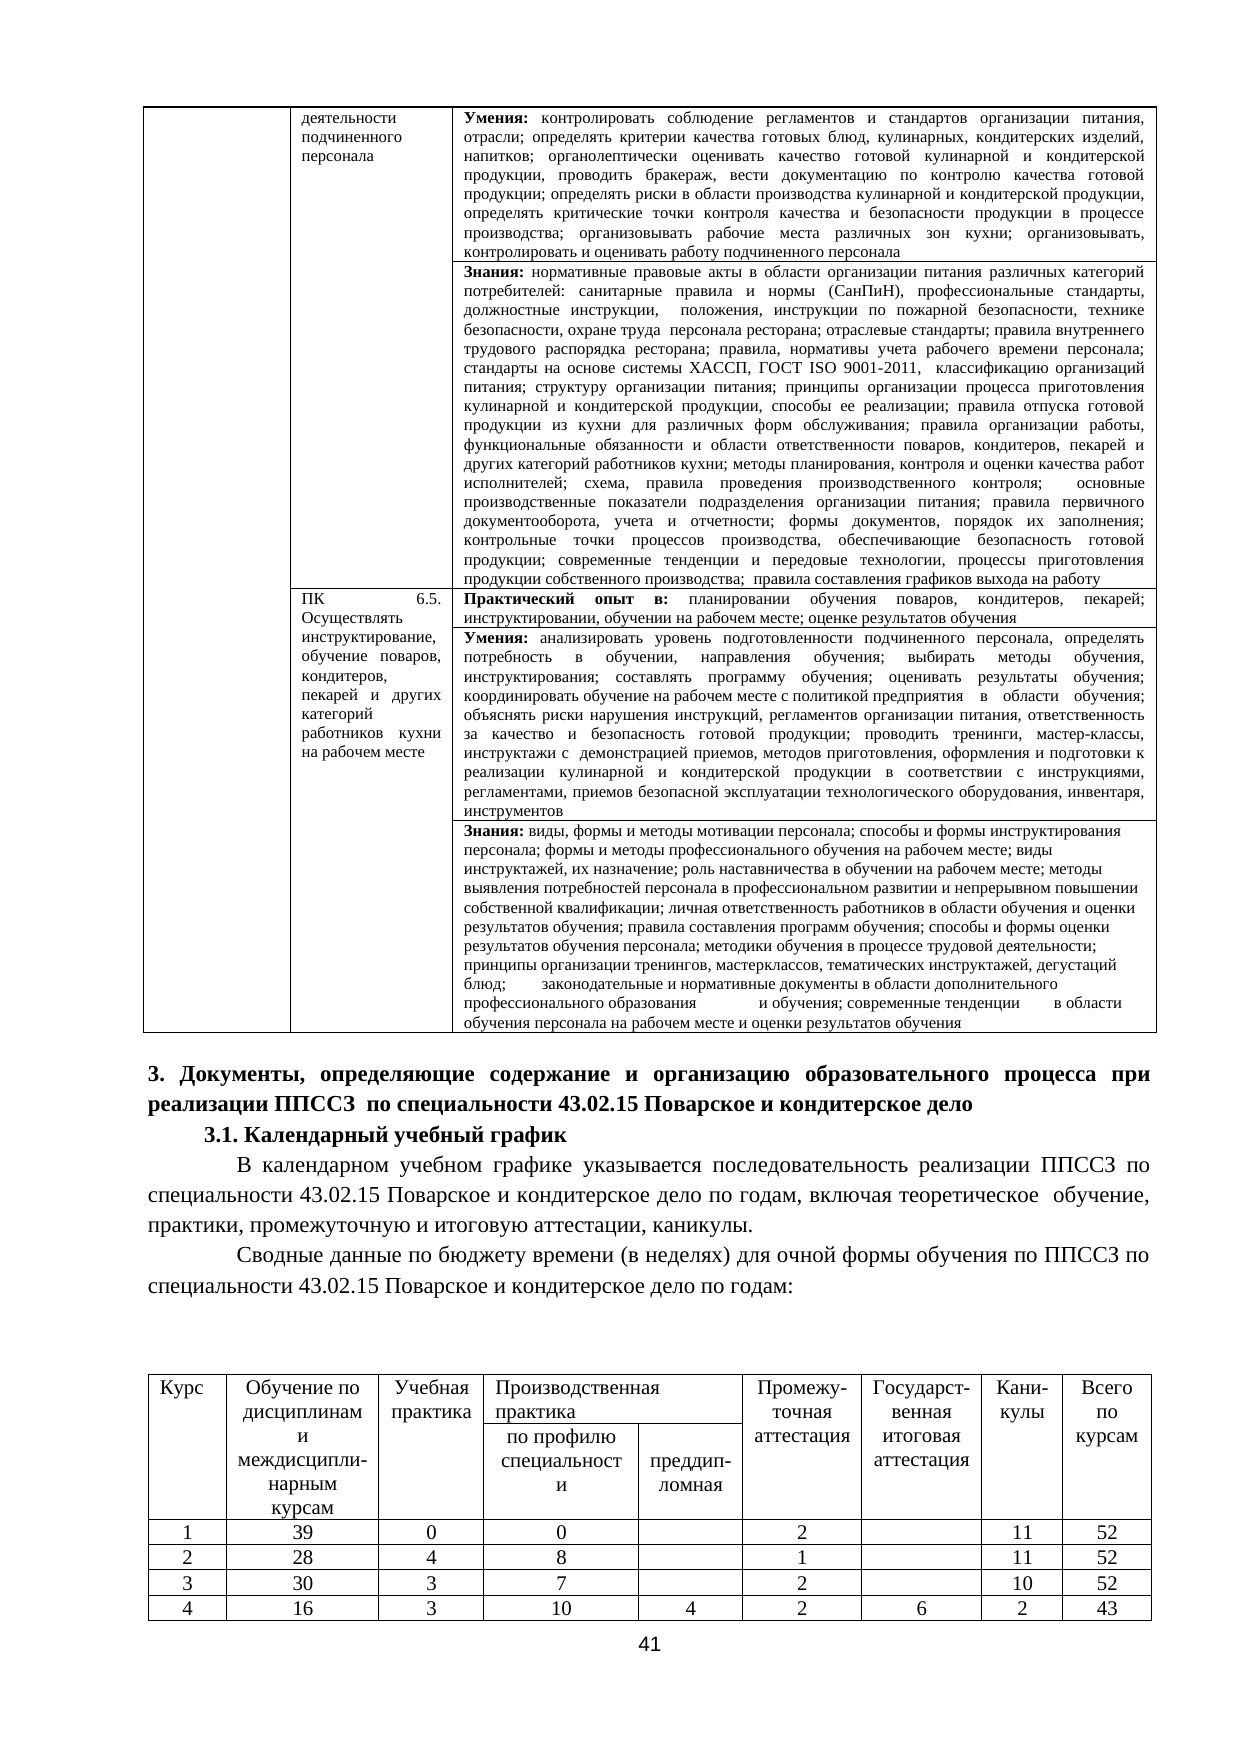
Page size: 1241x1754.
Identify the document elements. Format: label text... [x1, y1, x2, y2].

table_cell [291, 108, 452, 588]
table_cell 7 [484, 1570, 638, 1594]
table_cell 2 [743, 1596, 861, 1619]
table_header Всего по курсам [1063, 1375, 1151, 1519]
table_cell [639, 1545, 742, 1569]
table_header Обучение по дисциплинам и междисципли-нарным курсам [227, 1375, 378, 1519]
text 3. Документы, определяющие содержание и организацию образовательного процесса при реализации ППССЗ по специальности 43.02.15 Поварское и кондитерское дело [148, 1060, 1152, 1117]
table_cell 2 [743, 1520, 861, 1544]
table_cell 3 [149, 1570, 226, 1594]
table_header Промежу-точная аттестация [743, 1375, 861, 1519]
table_cell 0 [379, 1520, 483, 1544]
table_cell Знания: виды, формы и методы мотивации персонала; способы и формы инструктирования персонала; формы и методы профессионального обучения на рабочем месте; виды инструктажей, их назначение; роль наставничества в обучении на рабочем месте; методы выявления потребностей персонала в профессиональном развитии и непрерывном повышении собственной квалификации; личная ответственность работников в области обучения и оценки результатов обучения; правила составления программ обучения; способы и формы оценки результатов обучения персонала; методики обучения в процессе трудовой деятельности; принципы организации тренингов, мастер­классов, тематических инструктажей, дегустаций блюд; законодательные и нормативные документы в области дополнительного профессионального образования и обучения; современные тенденции в области обучения персонала на рабочем месте и оценки результатов обучения [453, 821, 1156, 1032]
table_cell 2 [982, 1596, 1062, 1619]
text 3.1. Календарный учебный график [148, 1121, 1152, 1147]
table_cell 6 [862, 1596, 981, 1619]
table_cell 10 [982, 1570, 1062, 1594]
table_cell 4 [149, 1596, 226, 1619]
table_cell преддип-ломная [639, 1424, 742, 1519]
table_cell 52 [1063, 1570, 1151, 1594]
table_cell 1 [743, 1545, 861, 1569]
table_cell Умения: анализировать уровень подготовленности подчиненного персонала, определять потребность в обучении, направления обучения; выбирать методы обучения, инструктирования; составлять программу обучения; оценивать результаты обучения; координировать обучение на рабочем месте с политикой предприятия в области обучения; объяснять риски нарушения инструкций, регламентов организации питания, ответственность за качество и безопасность готовой продукции; проводить тренинги, мастер-классы, инструктажи с демонстрацией приемов, методов приготовления, оформления и подготовки к реализации кулинарной и кондитерской продукции в соответствии с инструкциями, регламентами, приемов безопасной эксплуатации технологического оборудования, инвентаря, инструментов [453, 628, 1156, 820]
table_cell 28 [227, 1545, 378, 1569]
table_cell 3 [379, 1570, 483, 1594]
table_cell 43 [1063, 1596, 1151, 1619]
table_cell 0 [484, 1520, 638, 1544]
table_cell 52 [1063, 1520, 1151, 1544]
table_cell [862, 1545, 981, 1569]
table_cell 39 [227, 1520, 378, 1544]
table_header Государст-венная итоговая аттестация [862, 1375, 981, 1519]
table_cell 16 [227, 1596, 378, 1619]
table_cell 8 [484, 1545, 638, 1569]
table_cell 2 [743, 1570, 861, 1594]
table_cell 10 [484, 1596, 638, 1619]
text В календарном учебном графике указывается последовательность реализации ППССЗ по специальности 43.02.15 Поварское и кондитерское дело по годам, включая теоретическое обучение, практики, промежуточную и итоговую аттестации, каникулы. [148, 1151, 1152, 1238]
table_cell Знания: нормативные правовые акты в области организации питания различных категорий потребителей: санитарные правила и нормы (СанПиН), профессиональные стандарты, должностные инструкции, положения, инструкции по пожарной безопасности, технике безопасности, охране труда персонала ресторана; отраслевые стандарты; правила внутреннего трудового распорядка ресторана; правила, нормативы учета рабочего времени персонала; стандарты на основе системы ХАССП, ГОСТ ISO 9001-2011, классификацию организаций питания; структуру организации питания; принципы организации процесса приготовления кулинарной и кондитерской продукции, способы ее реализации; правила отпуска готовой продукции из кухни для различных форм обслуживания; правила организации работы, функциональные обязанности и области ответственности поваров, кондитеров, пекарей и других категорий работников кухни; методы планирования, контроля и оценки качества работ исполнителей; схема, правила проведения производственного контроля; основные производственные показатели подразделения организации питания; правила первичного документооборота, учета и отчетности; формы документов, порядок их заполнения; контрольные точки процессов производства, обеспечивающие безопасность готовой продукции; современные тенденции и передовые технологии, процессы приготовления продукции собственного производства; правила составления графиков выхода на работу [453, 262, 1156, 588]
table_cell [862, 1570, 981, 1594]
table_cell 3 [379, 1596, 483, 1619]
table_cell [639, 1570, 742, 1594]
table_cell 4 [639, 1596, 742, 1619]
table_header Учебная практика [379, 1375, 483, 1519]
table_header Кани-кулы [982, 1375, 1062, 1519]
table_cell Практический опыт в: планировании обучения поваров, кондитеров, пекарей; инструктировании, обучении на рабочем месте; оценке результатов обучения [453, 589, 1156, 627]
table_cell 30 [227, 1570, 378, 1594]
table_cell [639, 1520, 742, 1544]
table_header Производственная практика [484, 1375, 742, 1423]
table_cell 11 [982, 1545, 1062, 1569]
table_cell по профилю специальности [484, 1424, 638, 1519]
table_cell 11 [982, 1520, 1062, 1544]
table_cell 2 [149, 1545, 226, 1569]
text Сводные данные по бюджету времени (в неделях) для очной формы обучения по ППССЗ по специальности 43.02.15 Поварское и кондитерское дело по годам: [148, 1241, 1152, 1298]
table_header Курс [149, 1375, 226, 1519]
table_cell [862, 1520, 981, 1544]
table_cell ПК 6.5. Осуществлять инструктирование, обучение поваров, кондитеров, пекарей и других категорий работников кухни на рабочем месте [291, 589, 452, 1032]
table_cell 52 [1063, 1545, 1151, 1569]
table_cell 1 [149, 1520, 226, 1544]
table_cell Умения: контролировать соблюдение регламентов и стандартов организации питания, отрасли; определять критерии качества готовых блюд, кулинарных, кондитерских изделий, напитков; органолептически оценивать качество готовой кулинарной и кондитерской продукции, проводить бракераж, вести документацию по контролю качества готовой продукции; определять риски в области производства кулинарной и кондитерской продукции, определять критические точки контроля качества и безопасности продукции в процессе производства; организовывать рабочие места различных зон кухни; организовывать, контролировать и оценивать работу подчиненного персонала [453, 108, 1156, 261]
table_cell 4 [379, 1545, 483, 1569]
